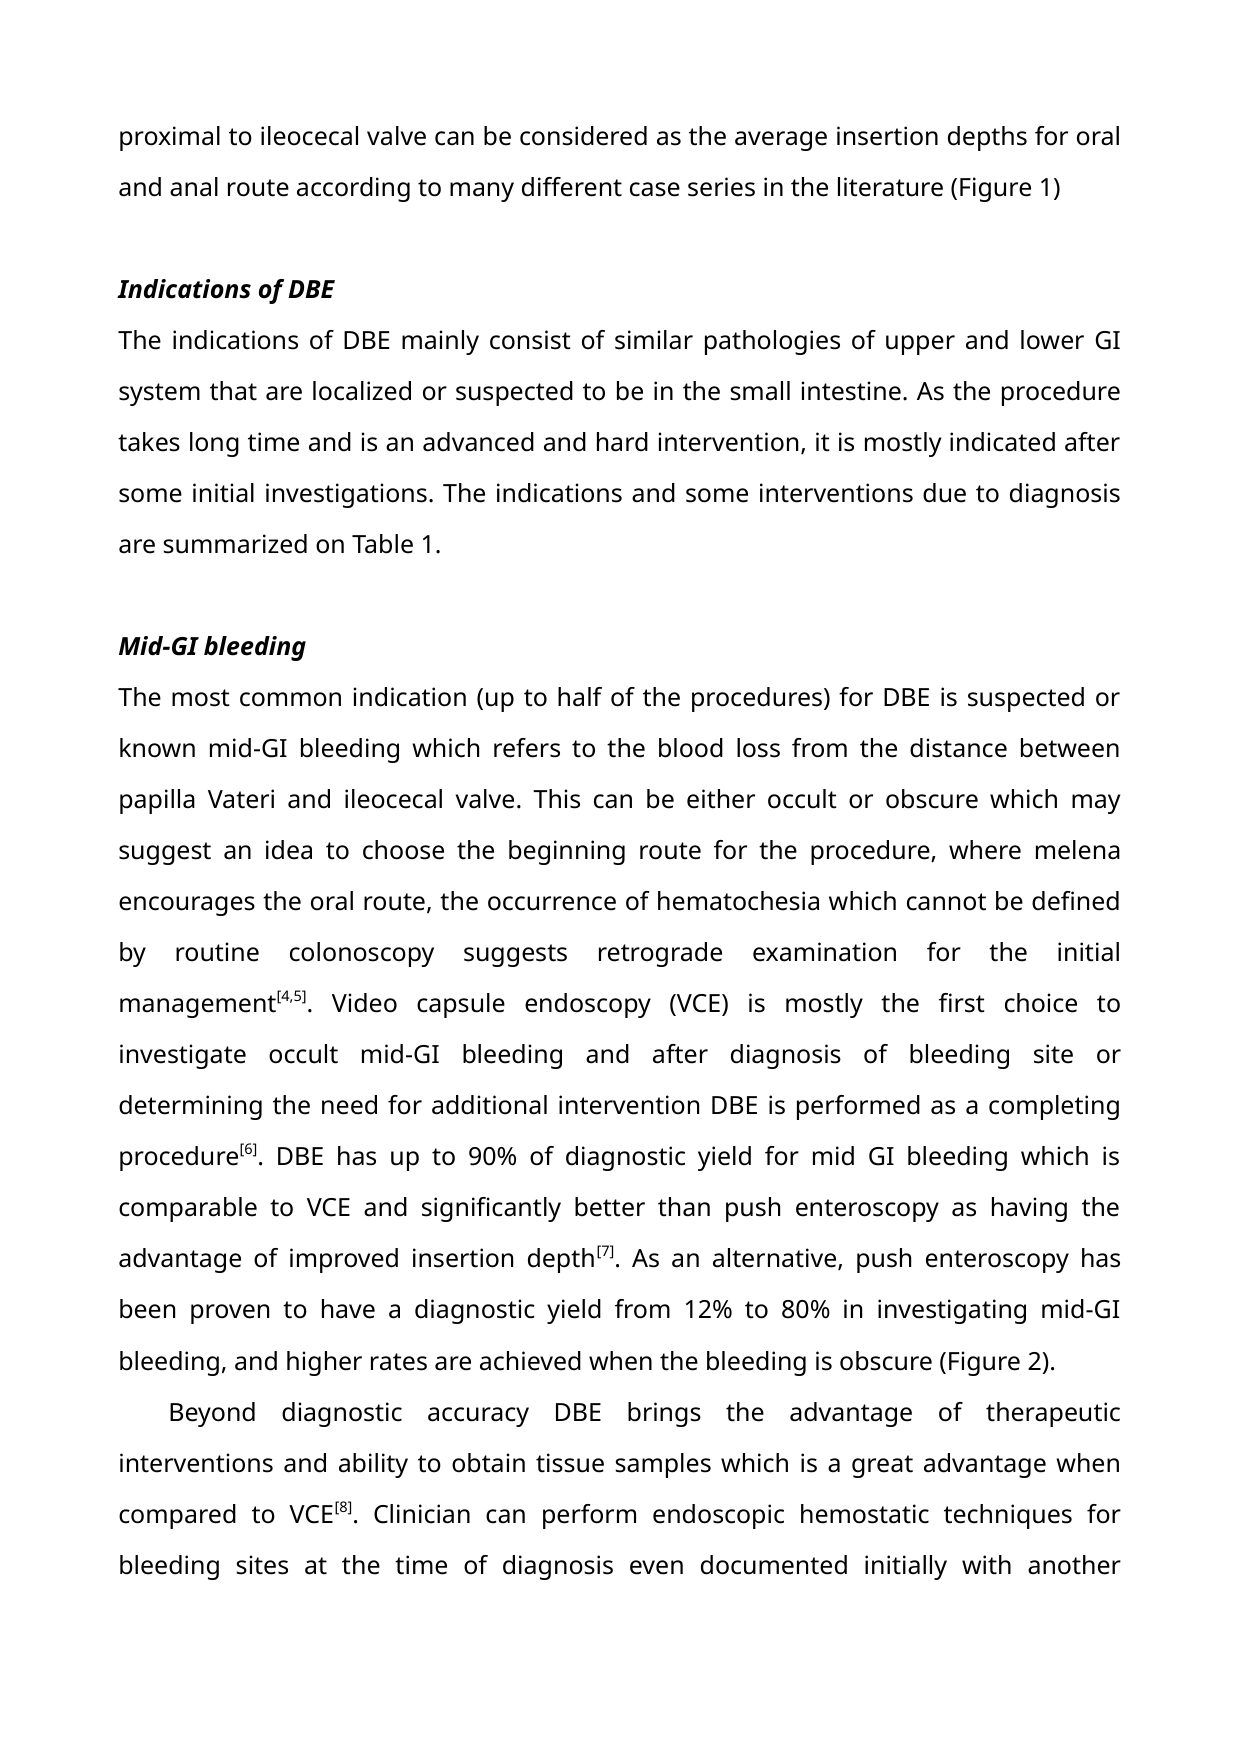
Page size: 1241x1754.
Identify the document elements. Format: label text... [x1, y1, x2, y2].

text Mid-GI bleeding [118, 628, 1122, 663]
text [118, 118, 1122, 203]
text The indications of DBE mainly consist of similar pathologies of upper and lower GI system that are localized or suspected to be in the small intestine. As the procedure takes long time and is an advanced and hard intervention, it is mostly indicated after some initial investigations. The indications and some interventions due to diagnosis are summarized on Table 1. [118, 322, 1122, 561]
text The most common indication (up to half of the procedures) for DBE is suspected or known mid-GI bleeding which refers to the blood loss from the distance between papilla Vateri and ileocecal valve. This can be either occult or obscure which may suggest an idea to choose the beginning route for the procedure, where melena encourages the oral route, the occurrence of hematochesia which cannot be defined by routine colonoscopy suggests retrograde examination for the initial management[4,5]. Video capsule endoscopy (VCE) is mostly the first choice to investigate occult mid-GI bleeding and after diagnosis of bleeding site or determining the need for additional intervention DBE is performed as a completing procedure[6]. DBE has up to 90% of diagnostic yield for mid GI bleeding which is comparable to VCE and significantly better than push enteroscopy as having the advantage of improved insertion depth[7]. As an alternative, push enteroscopy has been proven to have a diagnostic yield from 12% to 80% in investigating mid-GI bleeding, and higher rates are achieved when the bleeding is obscure (Figure 2). [118, 679, 1122, 1377]
text Indications of DBE [118, 271, 1122, 305]
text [118, 1394, 1122, 1581]
